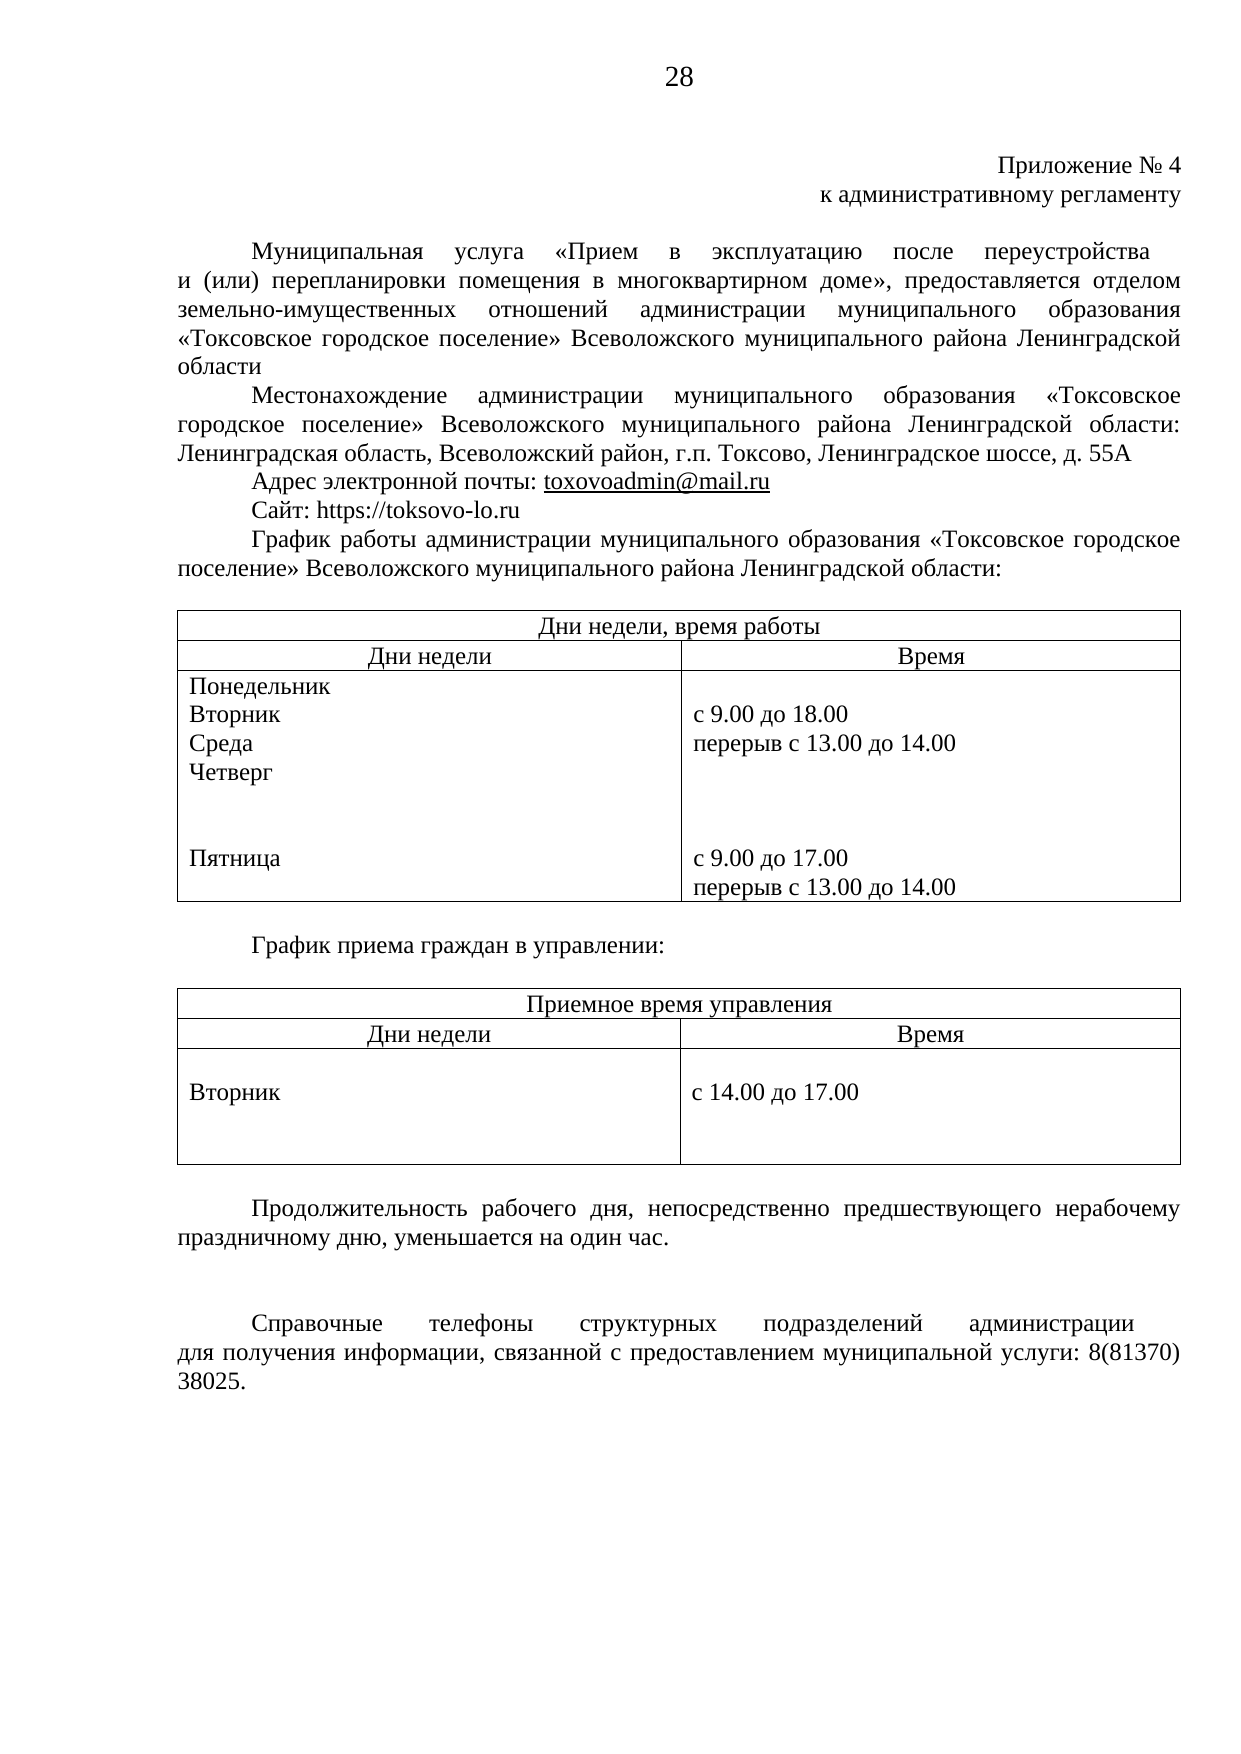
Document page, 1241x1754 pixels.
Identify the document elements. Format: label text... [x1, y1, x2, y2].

table_cell с 14.00 до 17.00 [681, 1049, 1180, 1164]
table_cell с 9.00 до 18.00 перерыв с 13.00 до 14.00 с 9.00 до 17.00 перерыв с 13.00 до 14.00 [682, 671, 1180, 901]
text Продолжительность рабочего дня, непосредственно предшествующего нерабочему праздничному дню, уменьшается на один час. [177, 1193, 1181, 1251]
text График работы администрации муниципального образования «Токсовское городское поселение» Всеволожского муниципального района Ленинградской области: [177, 524, 1181, 581]
table_header Дни недели, время работы [178, 611, 1180, 640]
text к административному регламенту [177, 179, 1181, 208]
text Приложение № 4 [177, 150, 1181, 179]
table_cell Понедельник Вторник Среда Четверг Пятница [178, 671, 681, 901]
text Муниципальная услуга «Прием в эксплуатацию после переустройства и (или) перепланировки помещения в многоквартирном доме», предоставляется отделом земельно-имущественных отношений администрации муниципального образования «Токсовское городское поселение» Всеволожского муниципального района Ленинградской области [177, 236, 1181, 380]
table_cell Время [682, 641, 1180, 670]
table_cell Дни недели [178, 1019, 680, 1048]
text Сайт: https://toksovo-lo.ru [177, 495, 1181, 524]
text Справочные телефоны структурных подразделений администрации для получения информации, связанной с предоставлением муниципальной услуги: 8(81370) 38025. [177, 1308, 1181, 1395]
text Адрес электронной почты: toxovoadmin@mail.ru [177, 466, 1181, 495]
table_header Приемное время управления [178, 989, 1180, 1018]
table_cell Вторник [178, 1049, 680, 1164]
text Местонахождение администрации муниципального образования «Токсовское городское поселение» Всеволожского муниципального района Ленинградской области: Ленинградская область, Всеволожский район, г.п. Токсово, Ленинградское шоссе, д. 55А [177, 380, 1181, 466]
table_cell Дни недели [178, 641, 681, 670]
text График приема граждан в управлении: [177, 931, 1181, 959]
table_cell Время [681, 1019, 1180, 1048]
